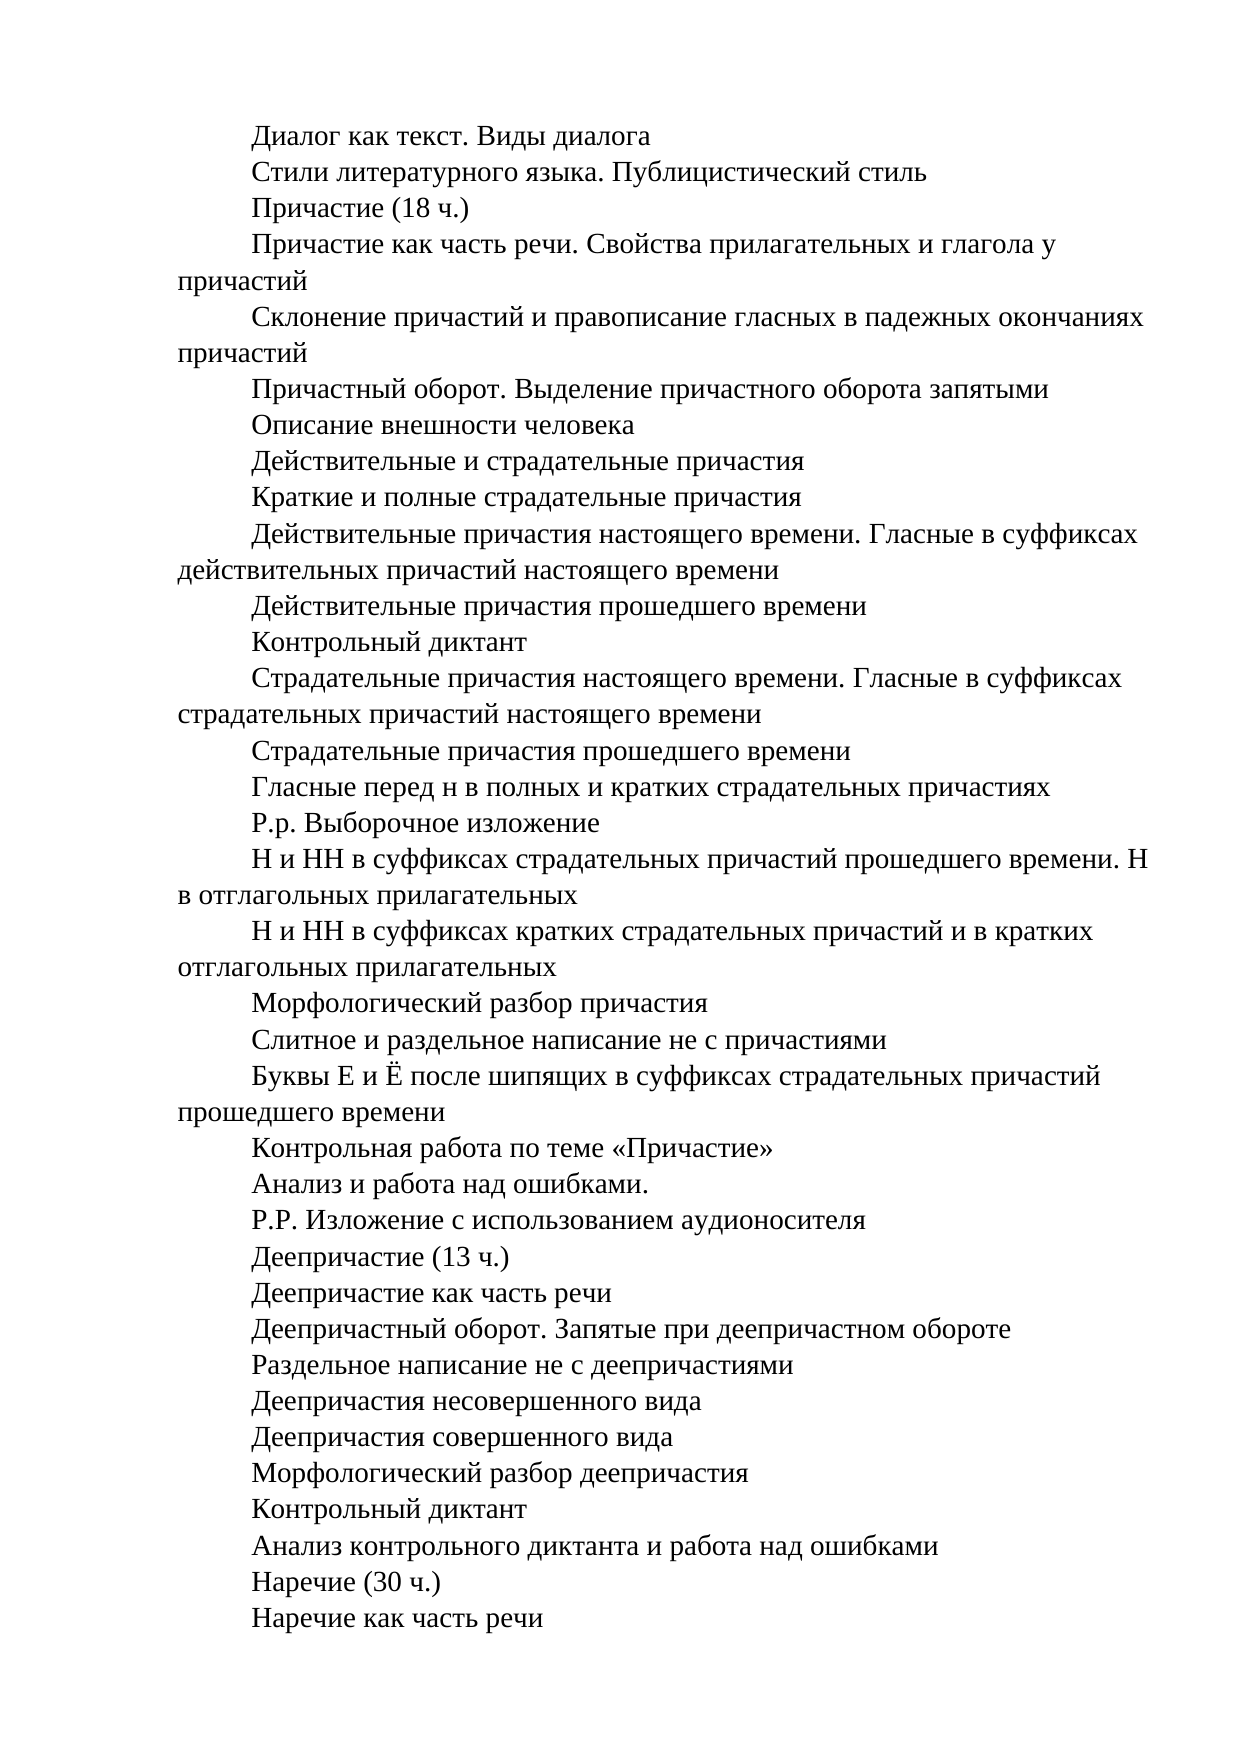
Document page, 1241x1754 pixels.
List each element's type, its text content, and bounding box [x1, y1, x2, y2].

text Причастие (18 ч.) [177, 190, 1152, 224]
text Деепричастия совершенного вида [177, 1419, 1152, 1453]
text Контрольный диктант [177, 1492, 1152, 1525]
text Причастный оборот. Выделение причастного оборота запятыми [177, 371, 1152, 405]
text Слитное и раздельное написание не с причастиями [177, 1022, 1152, 1055]
text Причастие как часть речи. Свойства прилагательных и глагола у причастий [177, 227, 1152, 296]
text Краткие и полные страдательные причастия [177, 479, 1152, 513]
text Действительные причастия настоящего времени. Гласные в суффиксах действительных причастий настоящего времени [177, 516, 1152, 585]
text Контрольная работа по теме «Причастие» [177, 1130, 1152, 1164]
text Р.Р. Изложение с использованием аудионосителя [177, 1202, 1152, 1236]
text Деепричастие (13 ч.) [177, 1239, 1152, 1272]
text Р.р. Выборочное изложение [177, 805, 1152, 838]
text Диалог как текст. Виды диалога [177, 118, 1152, 152]
text Морфологический разбор причастия [177, 986, 1152, 1019]
text Деепричастный оборот. Запятые при деепричастном обороте [177, 1311, 1152, 1344]
text Морфологический разбор деепричастия [177, 1456, 1152, 1489]
text Действительные и страдательные причастия [177, 443, 1152, 477]
text Н и НН в суффиксах страдательных причастий прошедшего времени. Н в отглагольных прилагательных [177, 841, 1152, 911]
text Буквы Е и Ё после шипящих в суффиксах страдательных причастий прошедшего времени [177, 1058, 1152, 1128]
text Деепричастие как часть речи [177, 1275, 1152, 1308]
text Страдательные причастия настоящего времени. Гласные в суффиксах страдательных причастий настоящего времени [177, 660, 1152, 730]
text Анализ и работа над ошибками. [177, 1166, 1152, 1200]
text Анализ контрольного диктанта и работа над ошибками [177, 1528, 1152, 1561]
text Стили литературного языка. Публицистический стиль [177, 154, 1152, 188]
text Раздельное написание не с деепричастиями [177, 1347, 1152, 1381]
text Наречие (30 ч.) [177, 1564, 1152, 1597]
text Действительные причастия прошедшего времени [177, 588, 1152, 622]
text Наречие как часть речи [177, 1600, 1152, 1634]
text Н и НН в суффиксах кратких страдательных причастий и в кратких отглагольных прилагательных [177, 913, 1152, 983]
text Описание внешности человека [177, 407, 1152, 441]
text Склонение причастий и правописание гласных в падежных окончаниях причастий [177, 299, 1152, 368]
text Деепричастия несовершенного вида [177, 1383, 1152, 1417]
text Страдательные причастия прошедшего времени [177, 733, 1152, 766]
text Гласные перед н в полных и кратких страдательных причастиях [177, 769, 1152, 802]
text Контрольный диктант [177, 624, 1152, 658]
